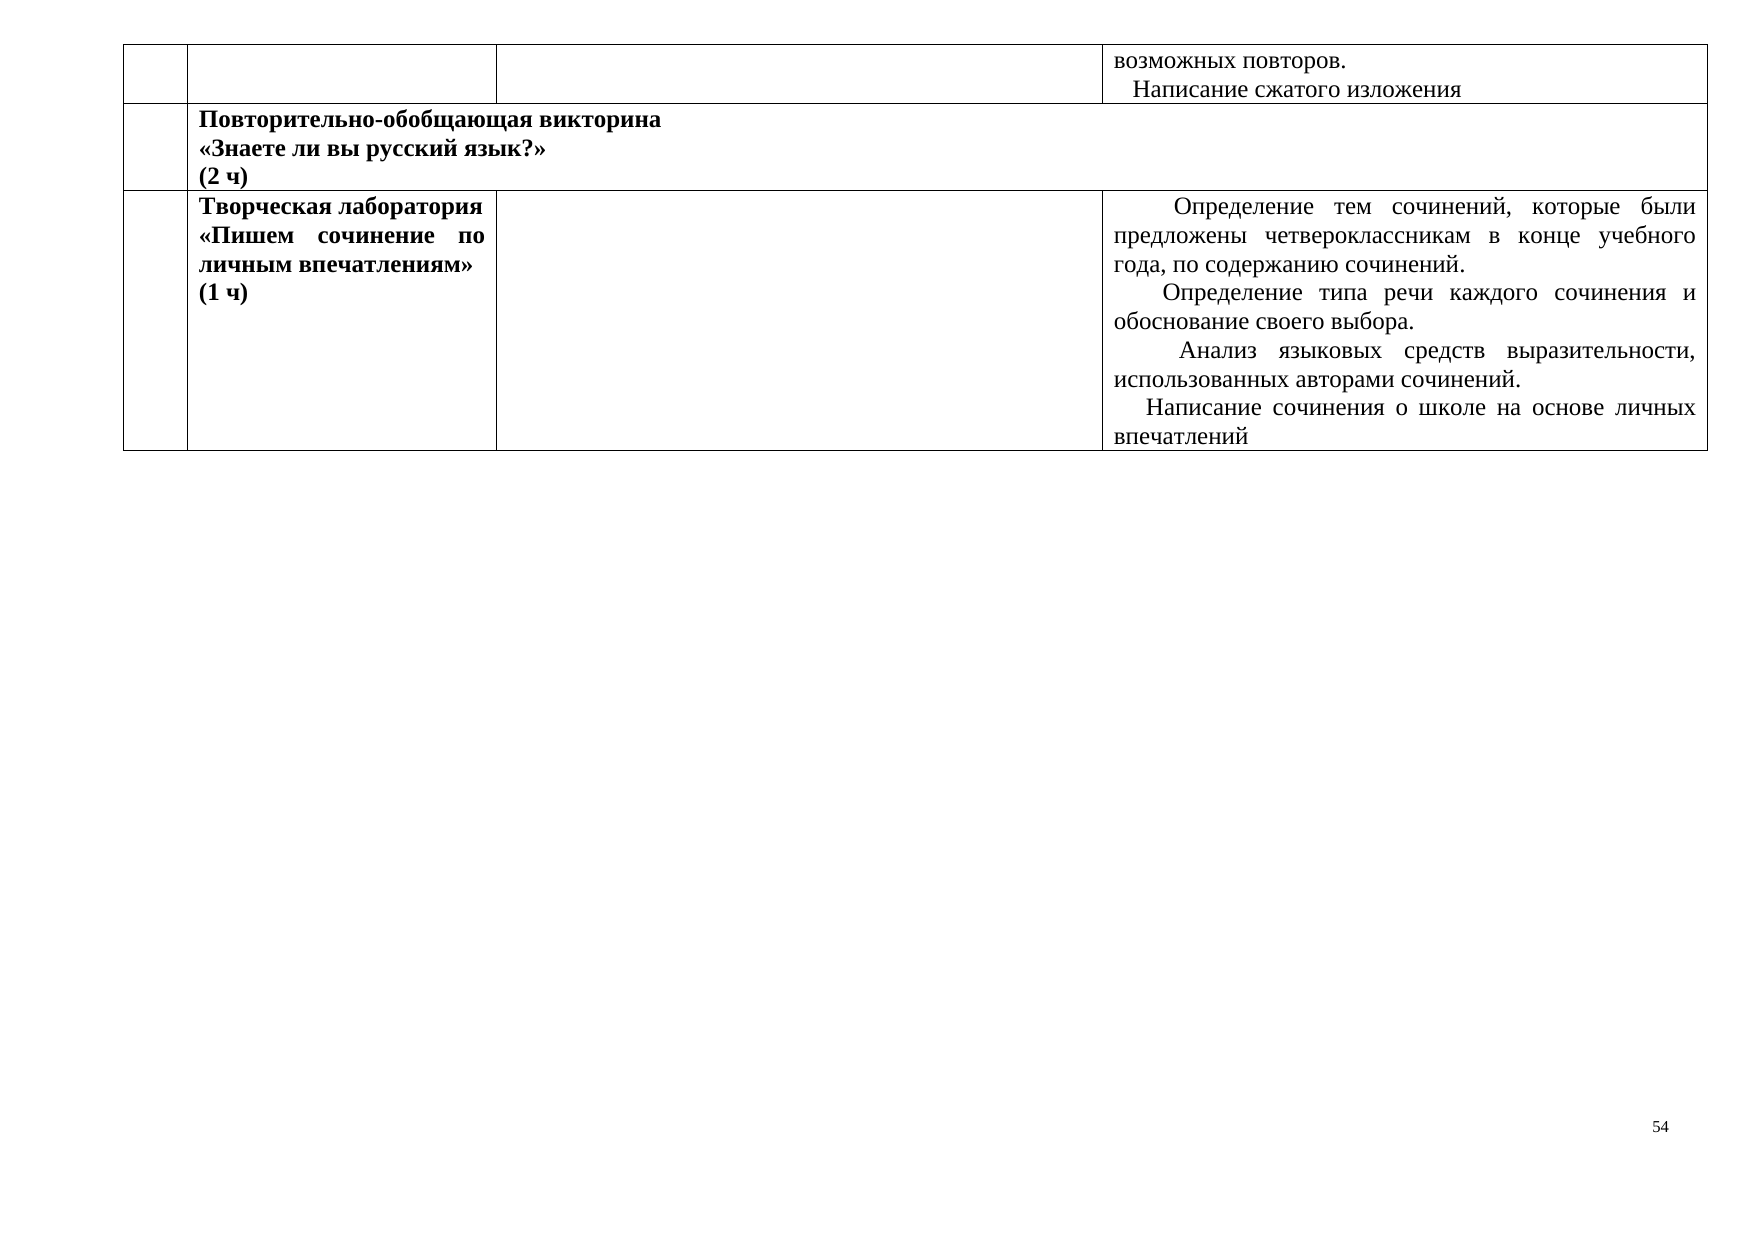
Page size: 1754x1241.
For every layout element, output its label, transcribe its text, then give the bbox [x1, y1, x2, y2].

table_cell Творческая лаборатория «Пишем сочинение по личным впечатлениям» (1 ч) [188, 191, 496, 450]
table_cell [188, 45, 496, 103]
table_cell [497, 191, 1102, 450]
table_cell Определение тем сочинений, которые были предложены четвероклассникам в конце учебного года, по содержанию сочинений. Определение типа речи каждого сочинения и обоснование своего выбора. Анализ языковых средств выразительности, использованных авторами сочинений. Написание сочинения о школе на основе личных впечатлений [1103, 191, 1707, 450]
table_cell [1103, 45, 1707, 103]
table_cell [124, 191, 187, 450]
table_cell [124, 45, 187, 103]
table_cell Повторительно-обобщающая викторина «Знаете ли вы русский язык?» (2 ч) [188, 104, 1707, 190]
table_cell [124, 104, 187, 190]
table_cell [497, 45, 1102, 103]
